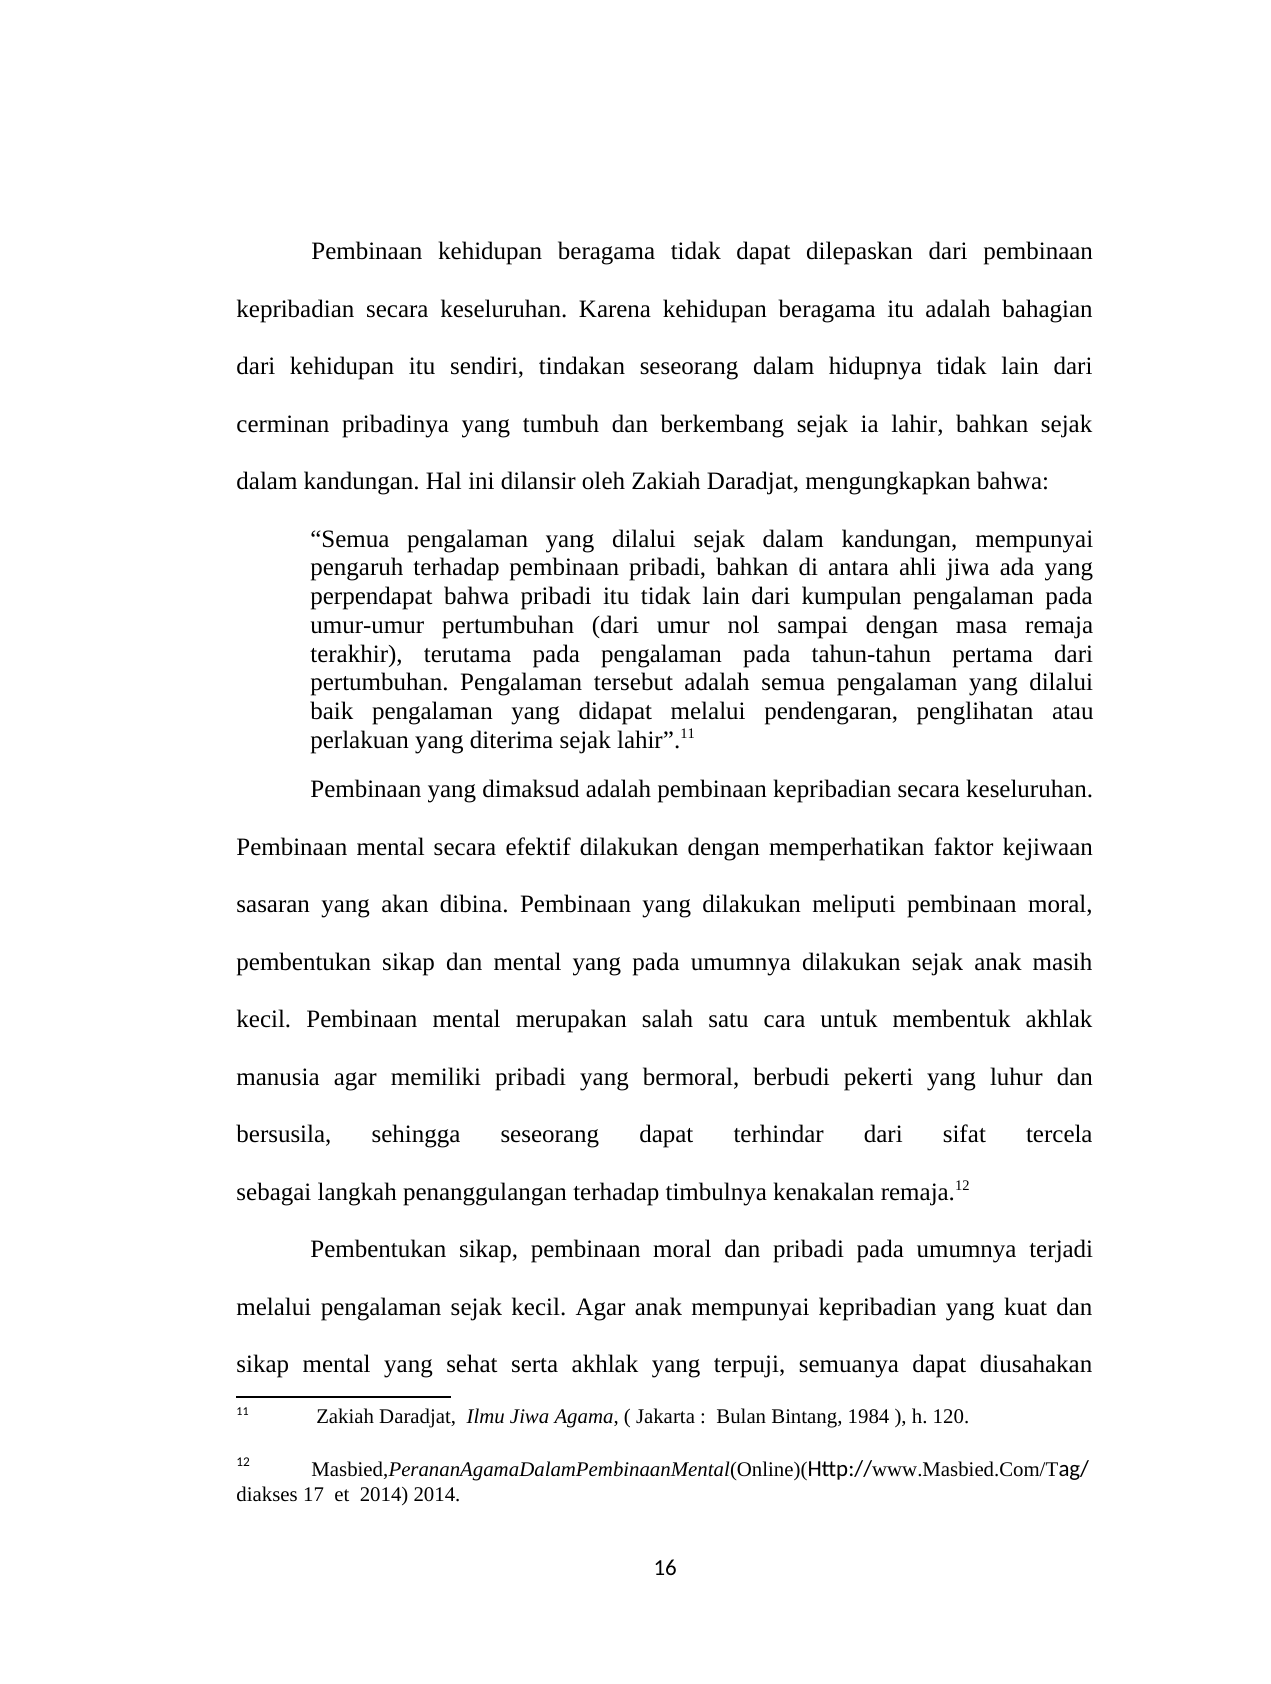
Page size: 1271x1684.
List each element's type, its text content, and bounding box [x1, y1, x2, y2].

text Pembinaan yang dimaksud adalah pembinaan kepribadian secara keseluruhan. Pembinaan mental secara efektif dilakukan dengan memperhatikan faktor kejiwaan sasaran yang akan dibina. Pembinaan yang dilakukan meliputi pembinaan moral, pembentukan sikap dan mental yang pada umumnya dilakukan sejak anak masih kecil. Pembinaan mental merupakan salah satu cara untuk membentuk akhlak manusia agar memiliki pribadi yang bermoral, berbudi pekerti yang luhur dan bersusila, sehingga seseorang dapat terhindar dari sifat tercela sebagai langkah penanggulangan terhadap timbulnya kenakalan remaja. [236, 889, 1094, 1321]
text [236, 236, 1094, 322]
list “Semua pengalaman yang dilalui sejak dalam kandungan, mempunyai pengaruh terhadap pembinaan pribadi, bahkan di antara ahli jiwa ada yang perpendapat bahwa pribadi itu tidak lain dari kumpulan pengalaman pada umur-umur pertumbuhan (dari umur nol sampai dengan masa remaja terakhir), terutama pada pengalaman pada tahun-tahun pertama dari pertumbuhan. Pengalaman tersebut adalah semua pengalaman yang dilalui baik pengalaman yang didapat melalui pendengaran, penglihatan atau perlakuan yang diterima sejak lahir”. [310, 639, 1094, 869]
text Pembinaan kehidupan beragama tidak dapat dilepaskan dari pembinaan kepribadian secara keseluruhan. Karena kehidupan beragama itu adalah bahagian dari kehidupan itu sendiri, tindakan seseorang dalam hidupnya tidak lain dari cerminan pribadinya yang tumbuh dan berkembang sejak ia lahir, bahkan sejak dalam kandungan. Hal ini dilansir oleh Zakiah Daradjat, mengungkapkan bahwa: [236, 351, 1094, 610]
